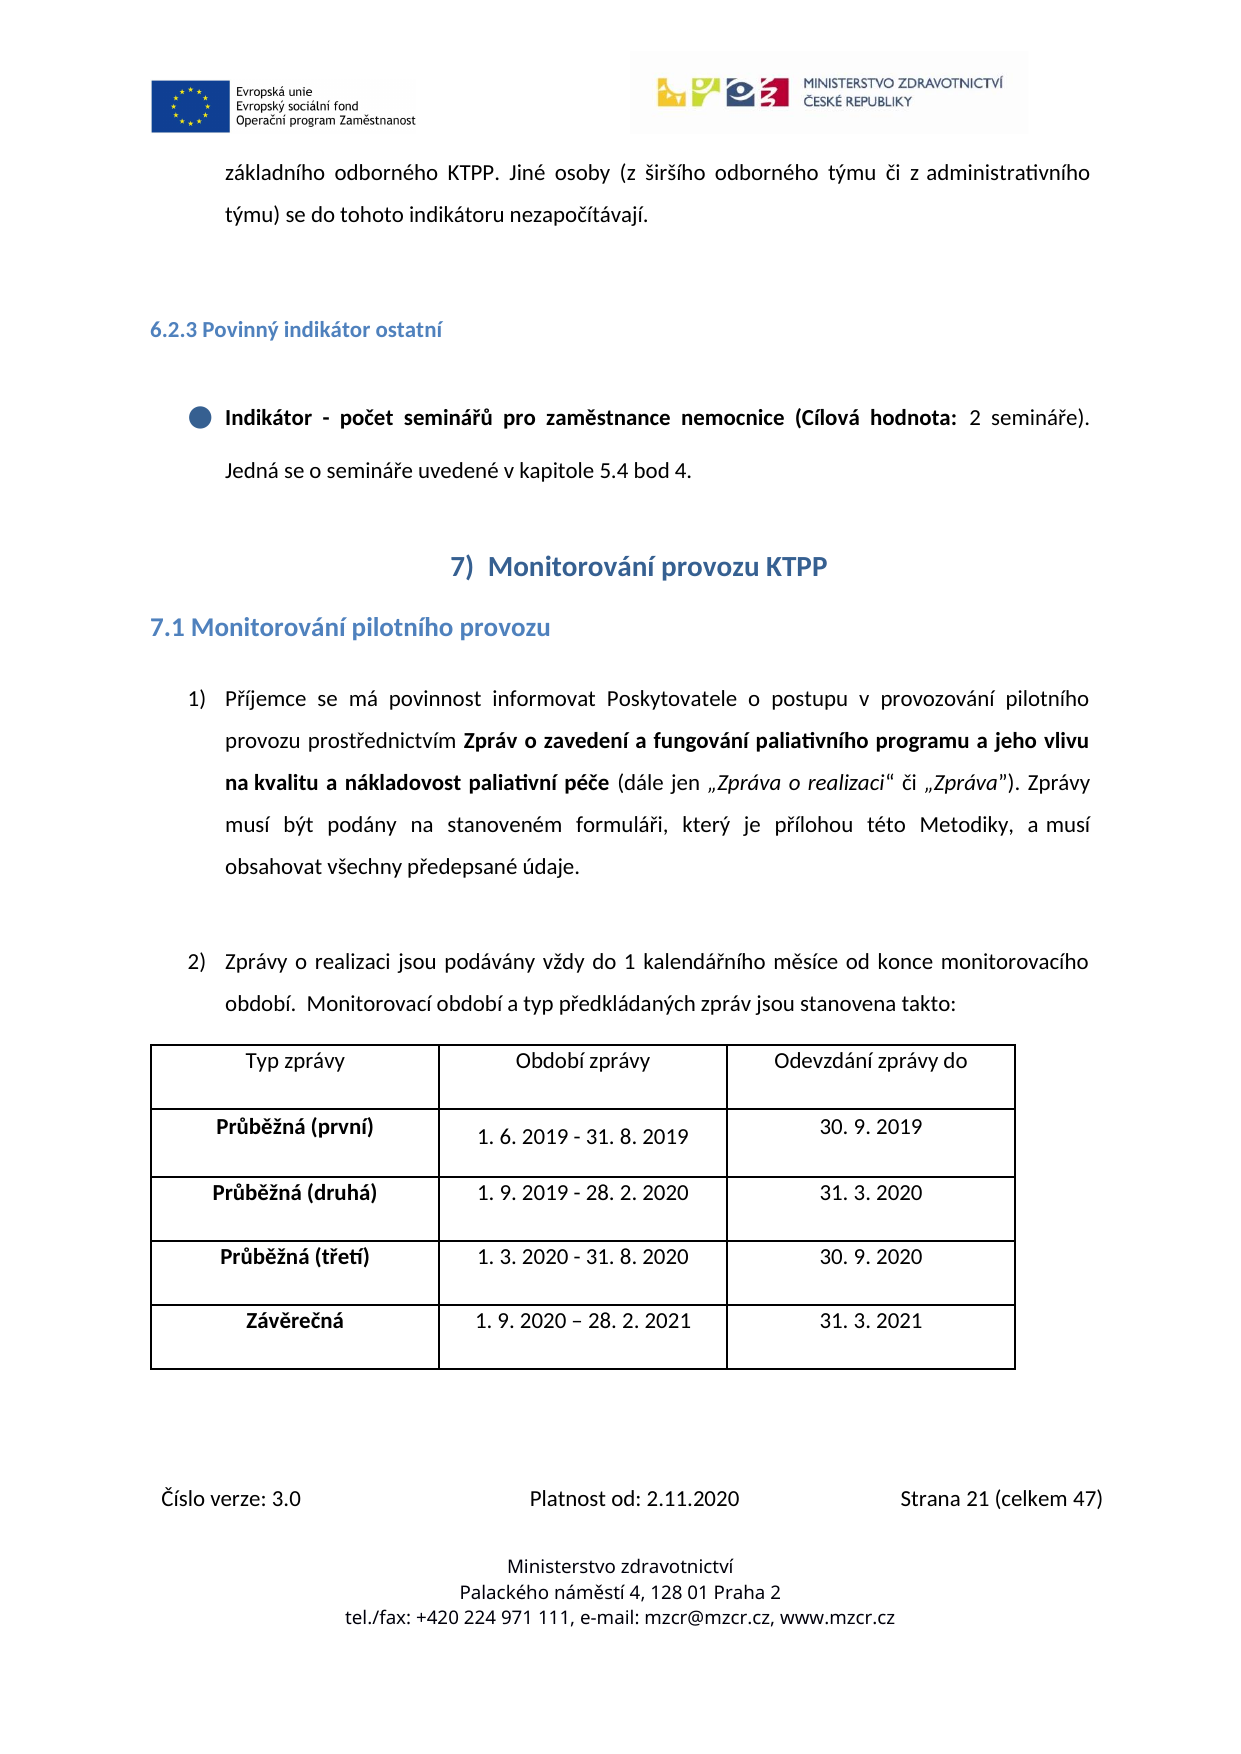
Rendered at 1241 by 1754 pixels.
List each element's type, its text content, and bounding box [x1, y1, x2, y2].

subtitle Monitorování provozu KTPP [187, 548, 1090, 584]
table_header Období zprávy [440, 1046, 726, 1108]
table_cell 30. 9. 2019 [728, 1110, 1014, 1176]
table_cell 1. 3. 2020 - 31. 8. 2020 [440, 1242, 726, 1304]
picture [630, 51, 1029, 134]
table_cell 1. 9. 2020 – 28. 2. 2021 [440, 1306, 726, 1368]
table_cell 31. 3. 2021 [728, 1306, 1014, 1368]
picture [150, 79, 416, 134]
table_cell 1. 9. 2019 - 28. 2. 2020 [440, 1178, 726, 1240]
list Příjemce se má povinnost informovat Poskytovatele o postupu v provozování pilotního provozu prostřednictvím Zpráv o zavedení a fungování paliativního programu a jeho vlivu na kvalitu a nákladovost paliativní péče (dále jen „Zpráva o realizaci“ či „Zpráva”). Zprávy musí být podány na stanoveném formuláři, který je přílohou této Metodiky, a musí obsahovat všechny předepsané údaje. [187, 684, 1090, 880]
table_cell Průběžná (třetí) [152, 1242, 438, 1304]
table_cell 31. 3. 2020 [728, 1178, 1014, 1240]
table_cell 1. 6. 2019 - 31. 8. 2019 [440, 1110, 726, 1176]
table_header Typ zprávy [152, 1046, 438, 1108]
table_cell Závěrečná [152, 1306, 438, 1368]
table_cell Průběžná (druhá) [152, 1178, 438, 1240]
table_cell Průběžná (první) [152, 1110, 438, 1176]
list Indikátor - počet seminářů pro zaměstnance nemocnice (Cílová hodnota: 2 semináře). Jedná se o semináře uvedené v kapitole 5.4 bod 4. [187, 382, 1090, 484]
list Zprávy o realizaci jsou podávány vždy do 1 kalendářního měsíce od konce monitorovacího období. Monitorovací období a typ předkládaných zpráv jsou stanovena takto: [187, 947, 1090, 1017]
table_header Odevzdání zprávy do [728, 1046, 1014, 1108]
subtitle 7.1 Monitorování pilotního provozu [150, 610, 1090, 643]
table_cell 30. 9. 2020 [728, 1242, 1014, 1304]
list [187, 158, 1090, 228]
subtitle 6.2.3 Povinný indikátor ostatní [150, 315, 1090, 343]
